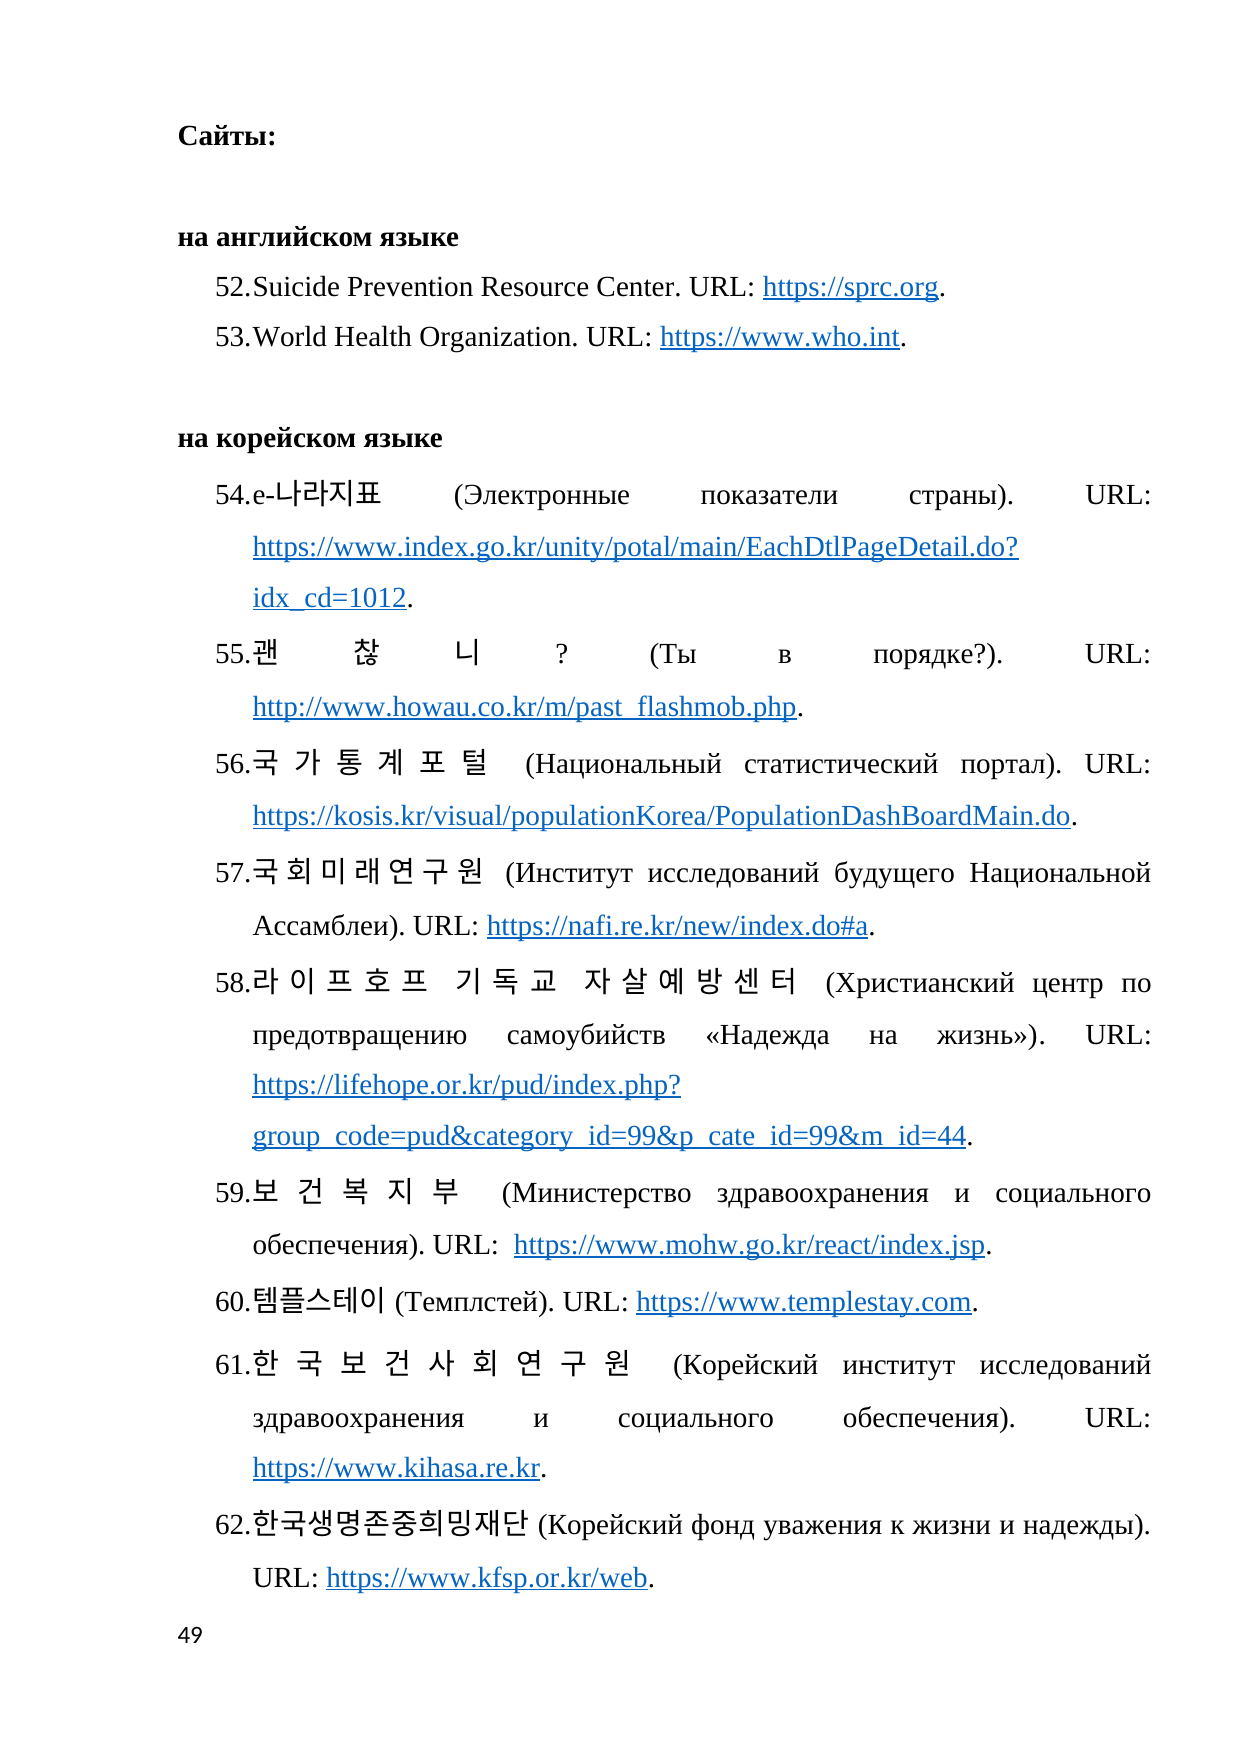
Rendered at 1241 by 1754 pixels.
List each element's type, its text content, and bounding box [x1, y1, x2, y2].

list 한국생명존중희밍재단 (Корейский фонд уважения к жизни и надежды). URL: https://www.kfsp.or.kr/web. [215, 1501, 1152, 1593]
list 한국보건사회연구원 (Корейский институт исследований здравоохранения и социального обеспечения). URL: https://www.kihasa.re.kr. [215, 1341, 1152, 1484]
list 괜찮니? (Ты в порядке?). URL: http://www.howau.co.kr/m/past_flashmob.php. [215, 630, 1152, 723]
list е-나라지표 (Электронные показатели страны). URL: https://www.index.go.kr/unity/potal/main/EachDtlPageDetail.do?idx_cd=1012. [215, 470, 1152, 613]
text Сайты: [177, 118, 1152, 152]
list 템플스테이 (Темплстей). URL: https://www.templestay.com. [215, 1277, 1152, 1320]
text на корейском языке [177, 420, 1152, 453]
list 국회미래연구원 (Институт исследований будущего Национальной Ассамблеи). URL: https://nafi.re.kr/new/index.do#a. [215, 849, 1152, 941]
list Suicide Prevention Resource Center. URL: https://sprc.org. [215, 269, 1152, 303]
list 국가통계포털 (Национальный статистический портал). URL: https://kosis.kr/visual/populationKorea/PopulationDashBoardMain.do. [215, 739, 1152, 832]
text на английском языке [177, 219, 1152, 252]
list World Health Organization. URL: https://www.who.int. [215, 319, 1152, 353]
list 라이프호프 기독교 자살예방센터 (Христианский центр по предотвращению самоубийств «Надежда на жизнь»). URL: https://lifehope.or.kr/pud/index.php?group_code=pud&category_id=99&p_cate_id=99&m_id=44. [215, 958, 1152, 1151]
list 보건복지부 (Министерство здравоохранения и социального обеспечения). URL: https://www.mohw.go.kr/react/index.jsp. [215, 1168, 1152, 1261]
